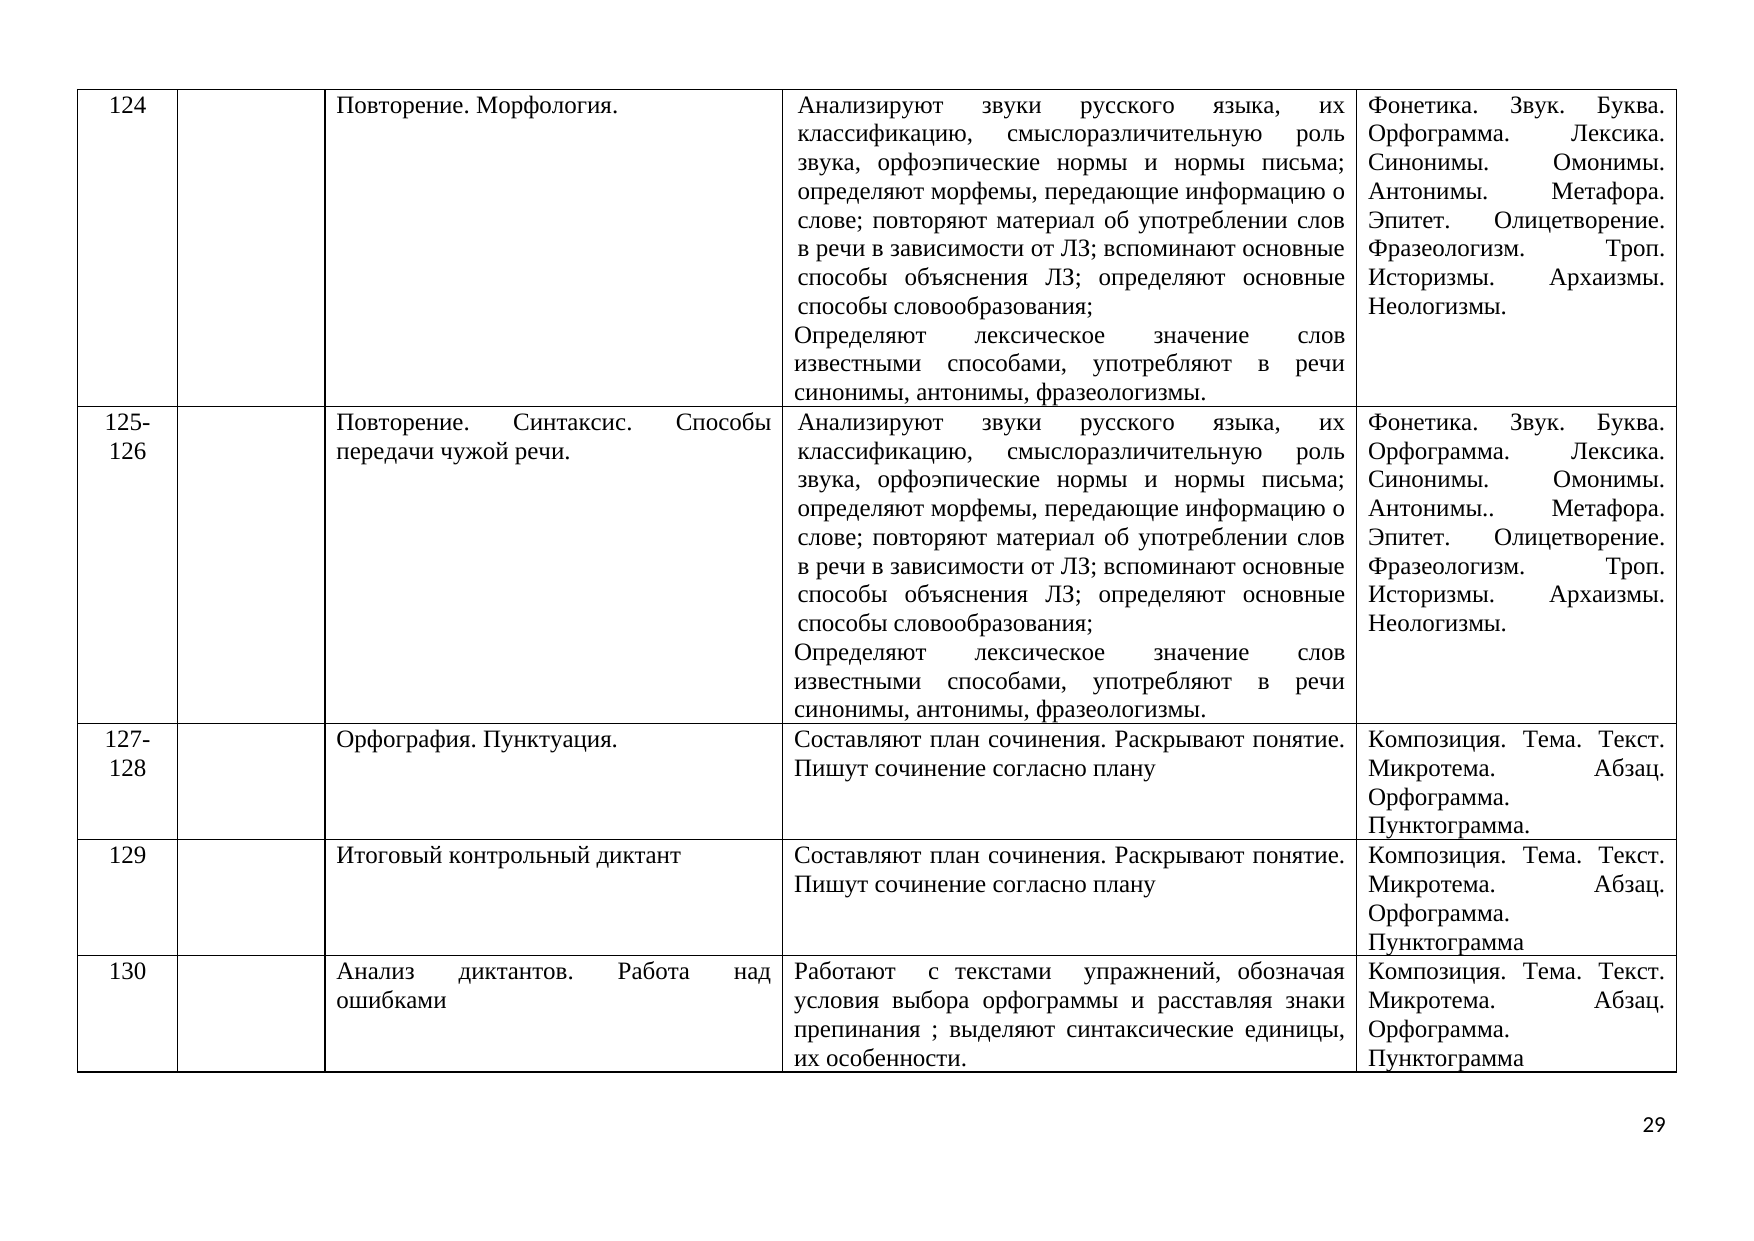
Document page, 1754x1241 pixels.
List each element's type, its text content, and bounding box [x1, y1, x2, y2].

table_cell 129 [78, 840, 177, 955]
table_cell Составляют план сочинения. Раскрывают понятие. Пишут сочинение согласно плану [783, 840, 1356, 955]
table_cell Композиция. Тема. Текст. Микротема. Абзац. Орфограмма. Пунктограмма [1357, 840, 1676, 955]
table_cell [783, 90, 1356, 406]
table_cell Работают с текстами упражнений, обозначая условия выбора орфограммы и расставляя знаки препинания ; выделяют синтаксические единицы, их особенности. [783, 956, 1356, 1071]
table_cell Повторение. Синтаксис. Способы передачи чужой речи. [326, 407, 782, 723]
table_cell Орфография. Пунктуация. [326, 724, 782, 839]
table_cell 125-126 [78, 407, 177, 723]
table_cell Композиция. Тема. Текст. Микротема. Абзац. Орфограмма. Пунктограмма [1357, 956, 1676, 1071]
table_cell [178, 956, 324, 1071]
table_cell Анализ диктантов. Работа над ошибками [326, 956, 782, 1071]
table_cell Композиция. Тема. Текст. Микротема. Абзац. Орфограмма. Пунктограмма. [1357, 724, 1676, 839]
table_cell [178, 90, 324, 406]
table_cell Итоговый контрольный диктант [326, 840, 782, 955]
table_cell Составляют план сочинения. Раскрывают понятие. Пишут сочинение согласно плану [783, 724, 1356, 839]
table_cell Фонетика. Звук. Буква. Орфограмма. Лексика. Синонимы. Омонимы. Антонимы.. Метафора. Эпитет. Олицетворение. Фразеологизм. Троп. Историзмы. Архаизмы. Неологизмы. [1357, 407, 1676, 723]
table_cell 130 [78, 956, 177, 1071]
table_cell 127-128 [78, 724, 177, 839]
table_cell [178, 840, 324, 955]
table_cell Повторение. Морфология. [326, 90, 782, 406]
table_cell [178, 724, 324, 839]
table_cell 124 [78, 90, 177, 406]
table_cell [178, 407, 324, 723]
table_cell Фонетика. Звук. Буква. Орфограмма. Лексика. Синонимы. Омонимы. Антонимы. Метафора. Эпитет. Олицетворение. Фразеологизм. Троп. Историзмы. Архаизмы. Неологизмы. [1357, 90, 1676, 406]
